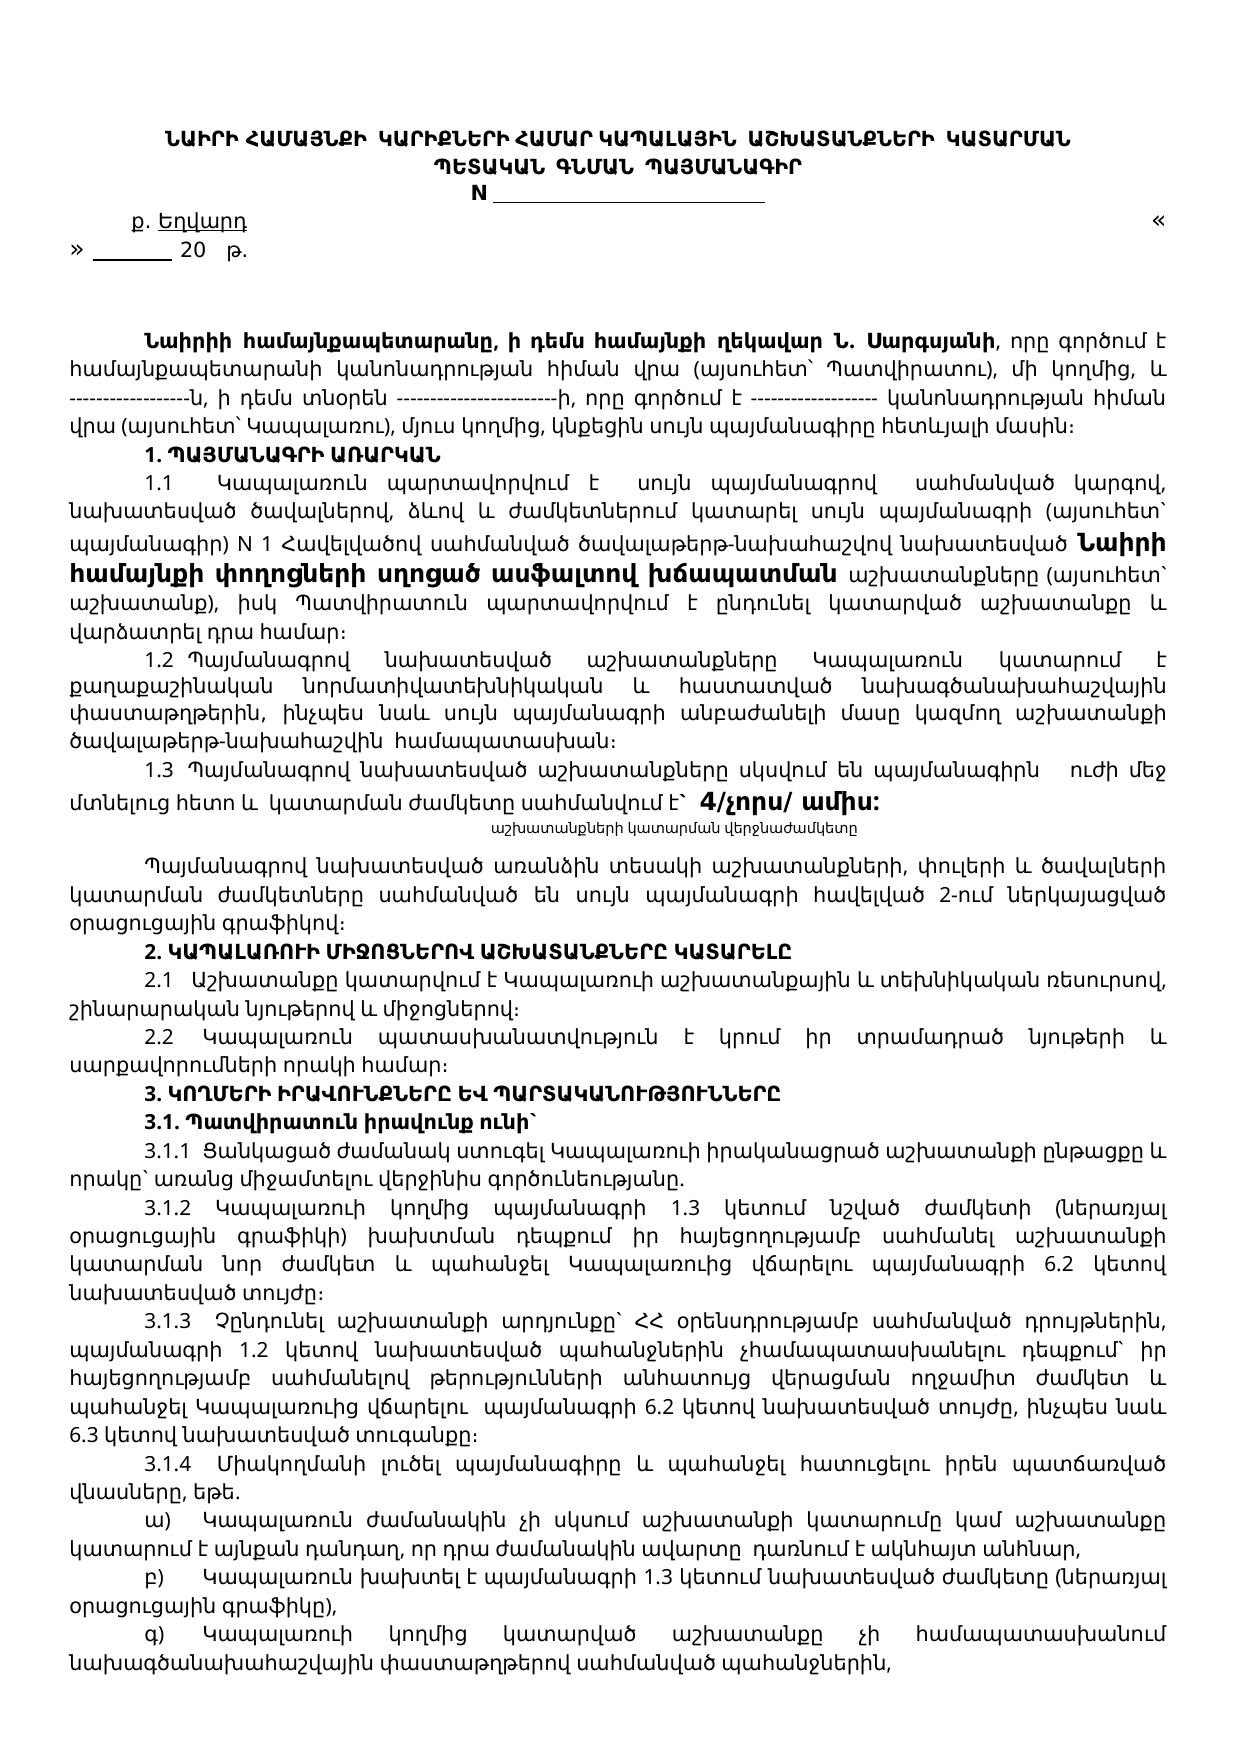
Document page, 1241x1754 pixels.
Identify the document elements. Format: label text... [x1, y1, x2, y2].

text 3.1.1 Ցանկացած ժամանակ ստուգել Կապալառուի իրականացրած աշխատանքի ընթացքը և որակը` առանց միջամտելու վերջինիս գործունեությանը. [69, 1136, 1167, 1193]
text բ) Կապալառուն խախտել է պայմանագրի 1.3 կետում նախատեսված ժամկետը (ներառյալ օրացուցային գրաֆիկը), [69, 1562, 1167, 1619]
text ա) Կապալառուն ժամանակին չի սկսում աշխատանքի կատարումը կամ աշխատանքը կատարում է այնքան դանդաղ, որ դրա ժամանակին ավարտը դառնում է ակնհայտ անհնար, [69, 1506, 1167, 1562]
text 1.1 Կապալառուն պարտավորվում է սույն պայմանագրով սահմանված կարգով, նախատեսված ծավալներով, ձևով և ժամկետներում կատարել սույն պայմանագրի (այսուհետ` պայմանագիր) N 1 Հավելվածով սահմանված ծավալաթերթ-նախահաշվով նախատեսված Նաիրի համայնքի փողոցների սղոցած ասֆալտով խճապատման աշխատանքները (այսուհետ` աշխատանք), իսկ Պատվիրատուն պարտավորվում է ընդունել կատարված աշխատանքը և վարձատրել դրա համար։ [69, 468, 1167, 645]
text 3. ԿՈՂՄԵՐԻ ԻՐԱՎՈՒՆՔՆԵՐԸ ԵՎ ՊԱՐՏԱԿԱՆՈՒԹՅՈՒՆՆԵՐԸ [69, 1079, 1167, 1107]
text 3.1.2 Կապալառուի կողմից պայմանագրի 1.3 կետում նշված ժամկետի (ներառյալ օրացուցային գրաֆիկի) խախտման դեպքում իր հայեցողությամբ սահմանել աշխատանքի կատարման նոր ժամկետ և պահանջել Կապալառուից վճարելու պայմանագրի 6.2 կետով նախատեսված տույժը։ [69, 1193, 1167, 1306]
text 1.3 Պայմանագրով նախատեսված աշխատանքները սկսվում են պայմանագիրն ուժի մեջ մտնելուց հետո և կատարման ժամկետը սահմանվում է` 4/չորս/ ամիս: [69, 755, 1167, 817]
text 2.1 Աշխատանքը կատարվում է Կապալառուի աշխատանքային և տեխնիկական ռեսուրսով, շինարարական նյութերով և միջոցներով։ [69, 965, 1167, 1022]
text 2.2 Կապալառուն պատասխանատվություն է կրում իր տրամադրած նյութերի և սարքավորումների որակի համար։ [69, 1022, 1167, 1079]
text 1. ՊԱՅՄԱՆԱԳՐԻ ԱՌԱՐԿԱՆ [69, 440, 1167, 468]
text աշխատանքների կատարման վերջնաժամկետը [69, 817, 1167, 851]
text Նաիրիի համայնքապետարանը, ի դեմս համայնքի ղեկավար Ն․ Սարգսյանի, որը գործում է համայնքապետարանի կանոնադրության հիման վրա (այսուհետ՝ Պատվիրատու), մի կողմից, և ------------------ն, ի դեմս տնօրեն ------------------------ի, որը գործում է ------------------- կանոնադրության հիման վրա (այսուհետ՝ Կապալառու), մյուս կողմից, կնքեցին սույն պայմանագիրը հետևյալի մասին։ [69, 326, 1167, 440]
text Պայմանագրով նախատեսված առանձին տեսակի աշխատանքների, փուլերի և ծավալների կատարման ժամկետները սահմանված են սույն պայմանագրի հավելված 2-ում ներկայացված օրացուցային գրաֆիկով։ [69, 851, 1167, 937]
text ՆԱԻՐԻ ՀԱՄԱՅՆՔԻ ԿԱՐԻՔՆԵՐԻ ՀԱՄԱՐ ԿԱՊԱԼԱՅԻՆ ԱՇԽԱՏԱՆՔՆԵՐԻ ԿԱՏԱՐՄԱՆ [54, 124, 1167, 152]
text գ) Կապալառուի կողմից կատարված աշխատանքը չի համապատասխանում նախագծանախահաշվային փաստաթղթերով սահմանված պահանջներին, [69, 1619, 1167, 1676]
text 1.2 Պայմանագրով նախատեսված աշխատանքները Կապալառուն կատարում է քաղաքաշինական նորմատիվատեխնիկական և հաստատված նախագծանախահաշվային փաստաթղթերին, ինչպես նաև սույն պայմանագրի անբաժանելի մասը կազմող աշխատանքի ծավալաթերթ-նախահաշվին համապատասխան։ [69, 645, 1167, 755]
text ք. Եղվարդ « » 20 թ. [69, 205, 1167, 263]
text 2. ԿԱՊԱԼԱՌՈՒԻ ՄԻՋՈՑՆԵՐՈՎ ԱՇԽԱՏԱՆՔՆԵՐԸ ԿԱՏԱՐԵԼԸ [69, 937, 1167, 965]
text 3.1. Պատվիրատուն իրավունք ունի` [69, 1107, 1167, 1136]
text N [54, 181, 1167, 205]
text 3.1.3 Չընդունել աշխատանքի արդյունքը` ՀՀ օրենսդրությամբ սահմանված դրույթներին, պայմանագրի 1.2 կետով նախատեսված պահանջներին չհամապատասխանելու դեպքում` իր հայեցողությամբ սահմանելով թերությունների անհատույց վերացման ողջամիտ ժամկետ և պահանջել Կապալառուից վճարելու պայմանագրի 6.2 կետով նախատեսված տույժը, ինչպես նաև 6.3 կետով նախատեսված տուգանքը։ [69, 1306, 1167, 1449]
text ՊԵՏԱԿԱՆ ԳՆՄԱՆ ՊԱՅՄԱՆԱԳԻՐ [54, 152, 1167, 181]
text 3.1.4 Միակողմանի լուծել պայմանագիրը և պահանջել հատուցելու իրեն պատճառված վնասները, եթե. [69, 1449, 1167, 1506]
